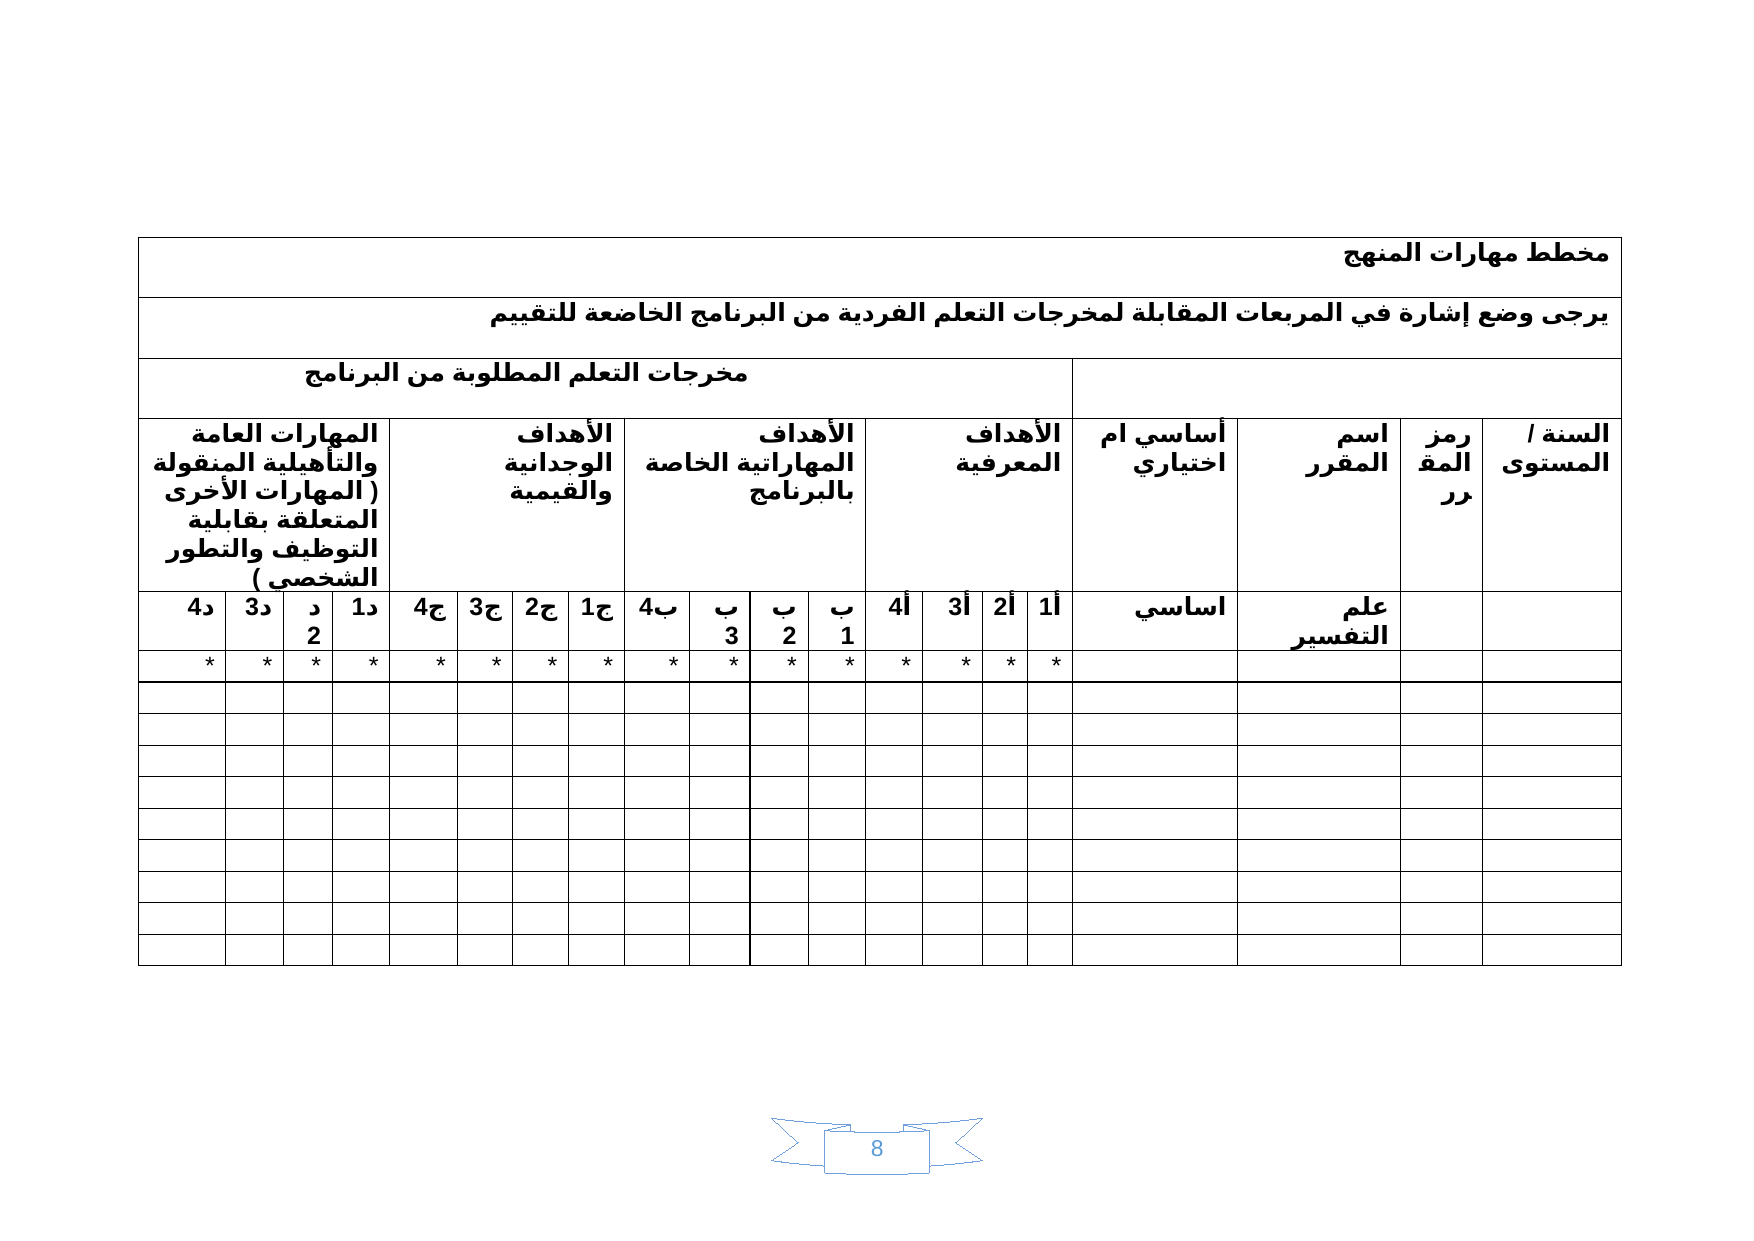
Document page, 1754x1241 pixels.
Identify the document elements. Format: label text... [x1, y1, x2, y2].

table_cell [1401, 714, 1482, 744]
table_cell [284, 714, 332, 744]
table_cell * [690, 651, 749, 681]
table_cell [569, 903, 624, 934]
table_cell [1073, 809, 1237, 839]
table_cell * [866, 651, 922, 681]
table_cell [284, 746, 332, 776]
table_cell [333, 840, 389, 871]
table_cell ب4 [625, 592, 689, 650]
table_cell [625, 903, 689, 934]
table_cell * [569, 651, 624, 681]
table_cell [690, 746, 749, 776]
table_cell [983, 903, 1027, 934]
table_cell [139, 746, 225, 776]
table_cell [333, 903, 389, 934]
table_cell [458, 777, 512, 808]
table_cell مخرجات التعلم المطلوبة من البرنامج [139, 359, 1072, 418]
table_cell [458, 935, 512, 965]
table_cell [1238, 809, 1400, 839]
table_cell [809, 683, 865, 713]
table_cell [513, 935, 568, 965]
table_cell [1401, 840, 1482, 871]
table_cell [983, 840, 1027, 871]
table_cell * [390, 651, 457, 681]
table_cell [1073, 935, 1237, 965]
table_cell [866, 840, 922, 871]
table_cell [809, 809, 865, 839]
table_cell [751, 683, 808, 713]
table_cell [690, 809, 749, 839]
table_cell [1401, 903, 1482, 934]
table_cell [1238, 903, 1400, 934]
table_cell [923, 683, 982, 713]
table_cell [569, 872, 624, 902]
table_cell [390, 809, 457, 839]
table_cell [1401, 777, 1482, 808]
table_cell [513, 683, 568, 713]
table_cell [625, 746, 689, 776]
table_cell * [513, 651, 568, 681]
table_cell [625, 714, 689, 744]
table_cell [625, 777, 689, 808]
table_cell [809, 777, 865, 808]
table_cell [751, 809, 808, 839]
table_cell [625, 840, 689, 871]
table_cell [458, 746, 512, 776]
table_cell [226, 683, 283, 713]
table_cell [1028, 746, 1072, 776]
table_cell [139, 872, 225, 902]
table_cell الأهداف المهاراتية الخاصة بالبرنامج [625, 419, 865, 591]
table_cell [1238, 840, 1400, 871]
table_cell [866, 777, 922, 808]
table_cell [751, 840, 808, 871]
table_cell [1028, 777, 1072, 808]
table_cell [1238, 777, 1400, 808]
table_cell [1028, 809, 1072, 839]
table_cell [690, 683, 749, 713]
table_cell ب1 [809, 592, 865, 650]
table_cell [513, 840, 568, 871]
table_cell [1483, 809, 1621, 839]
table_cell [1401, 683, 1482, 713]
table_cell علم التفسير [1238, 592, 1400, 650]
table_cell [923, 714, 982, 744]
table_cell ب3 [690, 592, 749, 650]
table_cell [333, 746, 389, 776]
table_header مخطط مهارات المنهج [139, 238, 1621, 297]
table_cell [139, 903, 225, 934]
table_cell [226, 777, 283, 808]
table_cell يرجى وضع إشارة في المربعات المقابلة لمخرجات التعلم الفردية من البرنامج الخاضعة للتقييم [139, 298, 1621, 357]
table_cell [1073, 714, 1237, 744]
table_cell [513, 872, 568, 902]
table_cell [139, 935, 225, 965]
table_cell [923, 746, 982, 776]
table_cell [690, 777, 749, 808]
table_cell [1028, 683, 1072, 713]
table_cell [1238, 872, 1400, 902]
table_cell [809, 714, 865, 744]
table_cell [226, 840, 283, 871]
table_cell [284, 840, 332, 871]
table_cell أ2 [983, 592, 1027, 650]
table_cell [458, 683, 512, 713]
table_cell [751, 777, 808, 808]
table_cell [284, 683, 332, 713]
table_cell [284, 903, 332, 934]
table_cell [983, 872, 1027, 902]
table_cell [513, 903, 568, 934]
table_cell [983, 746, 1027, 776]
table_cell * [139, 651, 225, 681]
table_cell [458, 714, 512, 744]
table_cell [333, 777, 389, 808]
table_cell [226, 872, 283, 902]
table_cell [923, 903, 982, 934]
table_cell [983, 935, 1027, 965]
table_cell [923, 872, 982, 902]
table_cell [333, 872, 389, 902]
table_cell * [751, 651, 808, 681]
table_cell [1073, 872, 1237, 902]
table_cell [1483, 935, 1621, 965]
table_cell [1028, 903, 1072, 934]
table_cell ج3 [458, 592, 512, 650]
table_cell [690, 872, 749, 902]
table_cell [809, 903, 865, 934]
table_cell [1483, 777, 1621, 808]
table_cell [1073, 777, 1237, 808]
table_cell [226, 809, 283, 839]
table_cell [139, 777, 225, 808]
table_cell [458, 809, 512, 839]
table_cell [226, 714, 283, 744]
table_cell * [226, 651, 283, 681]
table_cell [625, 683, 689, 713]
table_cell [1073, 746, 1237, 776]
table_cell [333, 935, 389, 965]
table_cell [139, 714, 225, 744]
table_cell [690, 935, 749, 965]
table_cell [333, 683, 389, 713]
table_cell [809, 746, 865, 776]
table_cell [569, 777, 624, 808]
table_cell [458, 872, 512, 902]
table_cell [1401, 872, 1482, 902]
table_cell [333, 809, 389, 839]
table_cell * [333, 651, 389, 681]
table_cell * [923, 651, 982, 681]
table_cell [333, 714, 389, 744]
table_cell [1028, 840, 1072, 871]
table_cell [569, 683, 624, 713]
table_cell [983, 809, 1027, 839]
table_cell [390, 777, 457, 808]
table_cell * [625, 651, 689, 681]
table_cell [1401, 935, 1482, 965]
table_cell [226, 746, 283, 776]
table_cell د3 [226, 592, 283, 650]
table_cell [1238, 746, 1400, 776]
table_cell [139, 683, 225, 713]
table_cell [866, 714, 922, 744]
table_cell د2 [284, 592, 332, 650]
table_cell [390, 935, 457, 965]
table_cell ج2 [513, 592, 568, 650]
table_cell رمز المقرر [1401, 419, 1482, 591]
table_cell [1238, 683, 1400, 713]
table_cell [390, 840, 457, 871]
table_cell [751, 872, 808, 902]
table_cell [983, 714, 1027, 744]
table_cell [866, 935, 922, 965]
table_cell [284, 809, 332, 839]
table_cell [690, 903, 749, 934]
table_cell أ4 [866, 592, 922, 650]
table_cell اساسي [1073, 592, 1237, 650]
table_cell [1483, 651, 1621, 681]
table_cell [390, 903, 457, 934]
table_cell [226, 935, 283, 965]
table_cell [866, 746, 922, 776]
table_cell [751, 935, 808, 965]
table_cell ج1 [569, 592, 624, 650]
table_cell [513, 746, 568, 776]
table_cell [625, 935, 689, 965]
table_cell [569, 714, 624, 744]
table_cell [390, 683, 457, 713]
table_cell [1401, 592, 1482, 650]
table_cell [983, 683, 1027, 713]
table_cell [139, 809, 225, 839]
table_cell الأهداف المعرفية [866, 419, 1072, 591]
table_cell المهارات العامة والتأهيلية المنقولة ( المهارات الأخرى المتعلقة بقابلية التوظيف والتطور الشخصي ) [139, 419, 389, 591]
table_cell د1 [333, 592, 389, 650]
table_cell [284, 935, 332, 965]
table_cell [1073, 359, 1621, 418]
table_cell [1483, 714, 1621, 744]
table_cell [923, 809, 982, 839]
table_cell [569, 809, 624, 839]
table_cell ج4 [390, 592, 457, 650]
table_cell [690, 840, 749, 871]
table_cell [1238, 935, 1400, 965]
table_cell [1401, 651, 1482, 681]
table_cell [1238, 651, 1400, 681]
table_cell [923, 777, 982, 808]
table_cell [690, 714, 749, 744]
table_cell [923, 840, 982, 871]
table_cell [513, 777, 568, 808]
table_cell [284, 777, 332, 808]
table_cell [569, 746, 624, 776]
table_cell [751, 714, 808, 744]
table_cell [1483, 872, 1621, 902]
table_cell [139, 840, 225, 871]
table_cell [809, 935, 865, 965]
table_cell السنة / المستوى [1483, 419, 1621, 591]
table_cell [1028, 714, 1072, 744]
table_cell * [1028, 651, 1072, 681]
table_cell اسم المقرر [1238, 419, 1400, 591]
table_cell [1483, 903, 1621, 934]
table_cell [1483, 840, 1621, 871]
table_cell [625, 872, 689, 902]
table_cell [513, 714, 568, 744]
table_cell [923, 935, 982, 965]
table_cell [751, 903, 808, 934]
table_cell [458, 840, 512, 871]
table_cell [513, 809, 568, 839]
table_cell [569, 840, 624, 871]
table_cell [1028, 872, 1072, 902]
table_cell [1073, 651, 1237, 681]
table_cell [1483, 683, 1621, 713]
table_cell [1483, 592, 1621, 650]
table_cell [1483, 746, 1621, 776]
table_cell [1401, 746, 1482, 776]
table_cell [458, 903, 512, 934]
table_cell [226, 903, 283, 934]
table_cell [866, 872, 922, 902]
table_cell [390, 714, 457, 744]
table_cell [1073, 840, 1237, 871]
table_cell [390, 872, 457, 902]
table_cell [390, 746, 457, 776]
table_cell [809, 872, 865, 902]
table_cell * [983, 651, 1027, 681]
table_cell أساسي ام اختياري [1073, 419, 1237, 591]
table_cell ب2 [751, 592, 808, 650]
table_cell [866, 903, 922, 934]
table_cell [809, 840, 865, 871]
table_cell * [809, 651, 865, 681]
table_cell [866, 683, 922, 713]
table_cell [625, 809, 689, 839]
table_cell [1028, 935, 1072, 965]
table_cell [1238, 714, 1400, 744]
table_cell الأهداف الوجدانية والقيمية [390, 419, 624, 591]
table_cell [751, 746, 808, 776]
table_cell * [458, 651, 512, 681]
table_cell أ3 [923, 592, 982, 650]
table_cell [284, 872, 332, 902]
table_cell * [284, 651, 332, 681]
table_cell [1073, 683, 1237, 713]
table_cell [866, 809, 922, 839]
table_cell [983, 777, 1027, 808]
table_cell أ1 [1028, 592, 1072, 650]
table_cell د4 [139, 592, 225, 650]
table_cell [1073, 903, 1237, 934]
table_cell [569, 935, 624, 965]
table_cell [1401, 809, 1482, 839]
